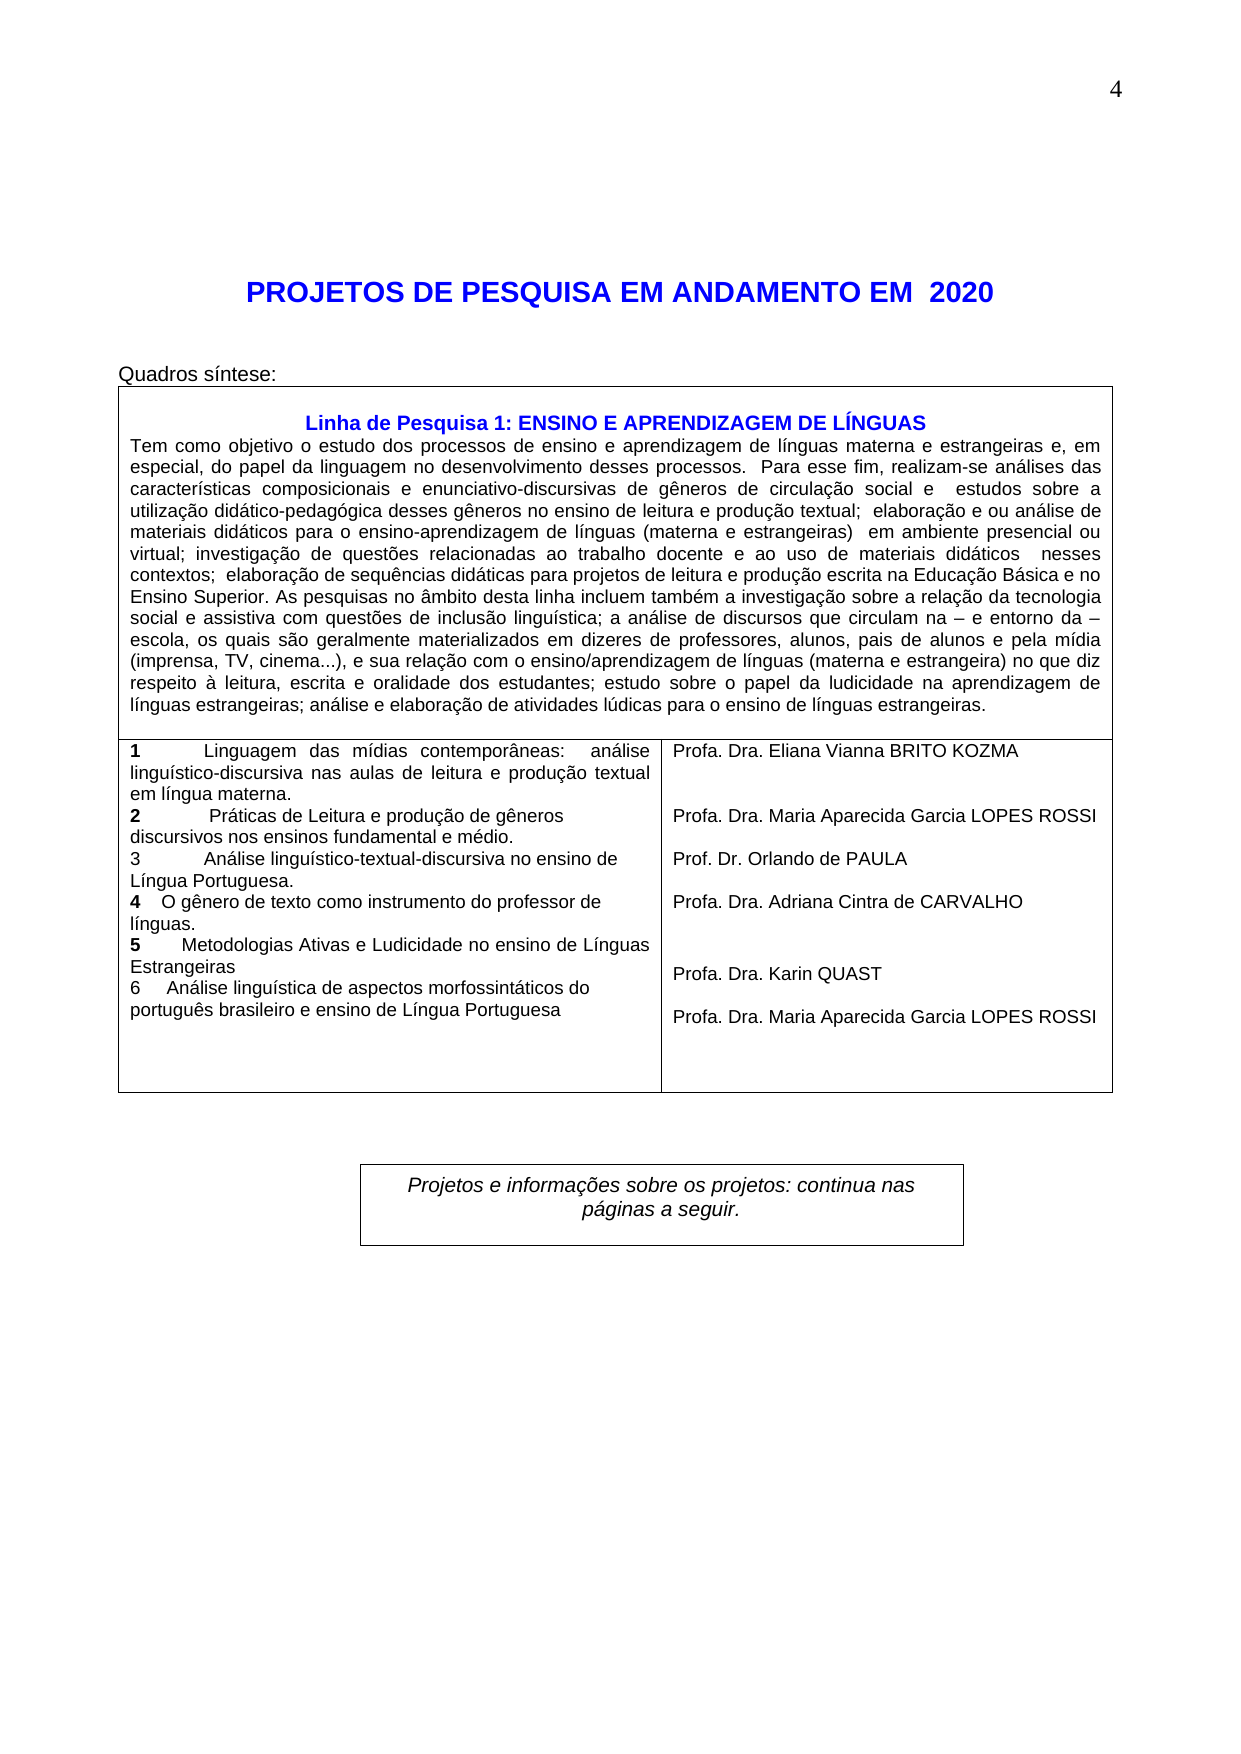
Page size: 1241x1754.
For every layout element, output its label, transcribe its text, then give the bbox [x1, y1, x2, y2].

text Quadros síntese: [118, 362, 1122, 386]
table_header Linha de Pesquisa 1: ENSINO E APRENDIZAGEM DE LÍNGUAS Tem como objetivo o estudo dos processos de ensino e aprendizagem de línguas materna e estrangeiras e, em especial, do papel da linguagem no desenvolvimento desses processos. Para esse fim, realizam-se análises das características composicionais e enunciativo-discursivas de gêneros de circulação social e estudos sobre a utilização didático-pedagógica desses gêneros no ensino de leitura e produção textual; elaboração e ou análise de materiais didáticos para o ensino-aprendizagem de línguas (materna e estrangeiras) em ambiente presencial ou virtual; investigação de questões relacionadas ao trabalho docente e ao uso de materiais didáticos nesses contextos; elaboração de sequências didáticas para projetos de leitura e produção escrita na Educação Básica e no Ensino Superior. As pesquisas no âmbito desta linha incluem também a investigação sobre a relação da tecnologia social e assistiva com questões de inclusão linguística; a análise de discursos que circulam na – e entorno da – escola, os quais são geralmente materializados em dizeres de professores, alunos, pais de alunos e pela mídia (imprensa, TV, cinema...), e sua relação com o ensino/aprendizagem de línguas (materna e estrangeira) no que diz respeito à leitura, escrita e oralidade dos estudantes; estudo sobre o papel da ludicidade na aprendizagem de línguas estrangeiras; análise e elaboração de atividades lúdicas para o ensino de línguas estrangeiras. [119, 387, 1112, 739]
table_cell 1 Linguagem das mídias contemporâneas: análise linguístico-discursiva nas aulas de leitura e produção textual em língua materna. 2 Práticas de Leitura e produção de gêneros discursivos nos ensinos fundamental e médio. 3 Análise linguístico-textual-discursiva no ensino de Língua Portuguesa. 4 O gênero de texto como instrumento do professor de línguas. 5 Metodologias Ativas e Ludicidade no ensino de Línguas Estrangeiras 6 Análise linguística de aspectos morfossintáticos do português brasileiro e ensino de Língua Portuguesa [119, 740, 661, 1092]
subtitle PROJETOS DE PESQUISA EM ANDAMENTO EM 2020 [118, 276, 1122, 309]
table_cell Profa. Dra. Eliana Vianna BRITO KOZMA Profa. Dra. Maria Aparecida Garcia LOPES ROSSI Prof. Dr. Orlando de Paula Profa. Dra. Adriana Cintra de Carvalho Profa. Dra. Karin QUAST Profa. Dra. Maria Aparecida Garcia LOPES ROSSI [662, 740, 1112, 1092]
